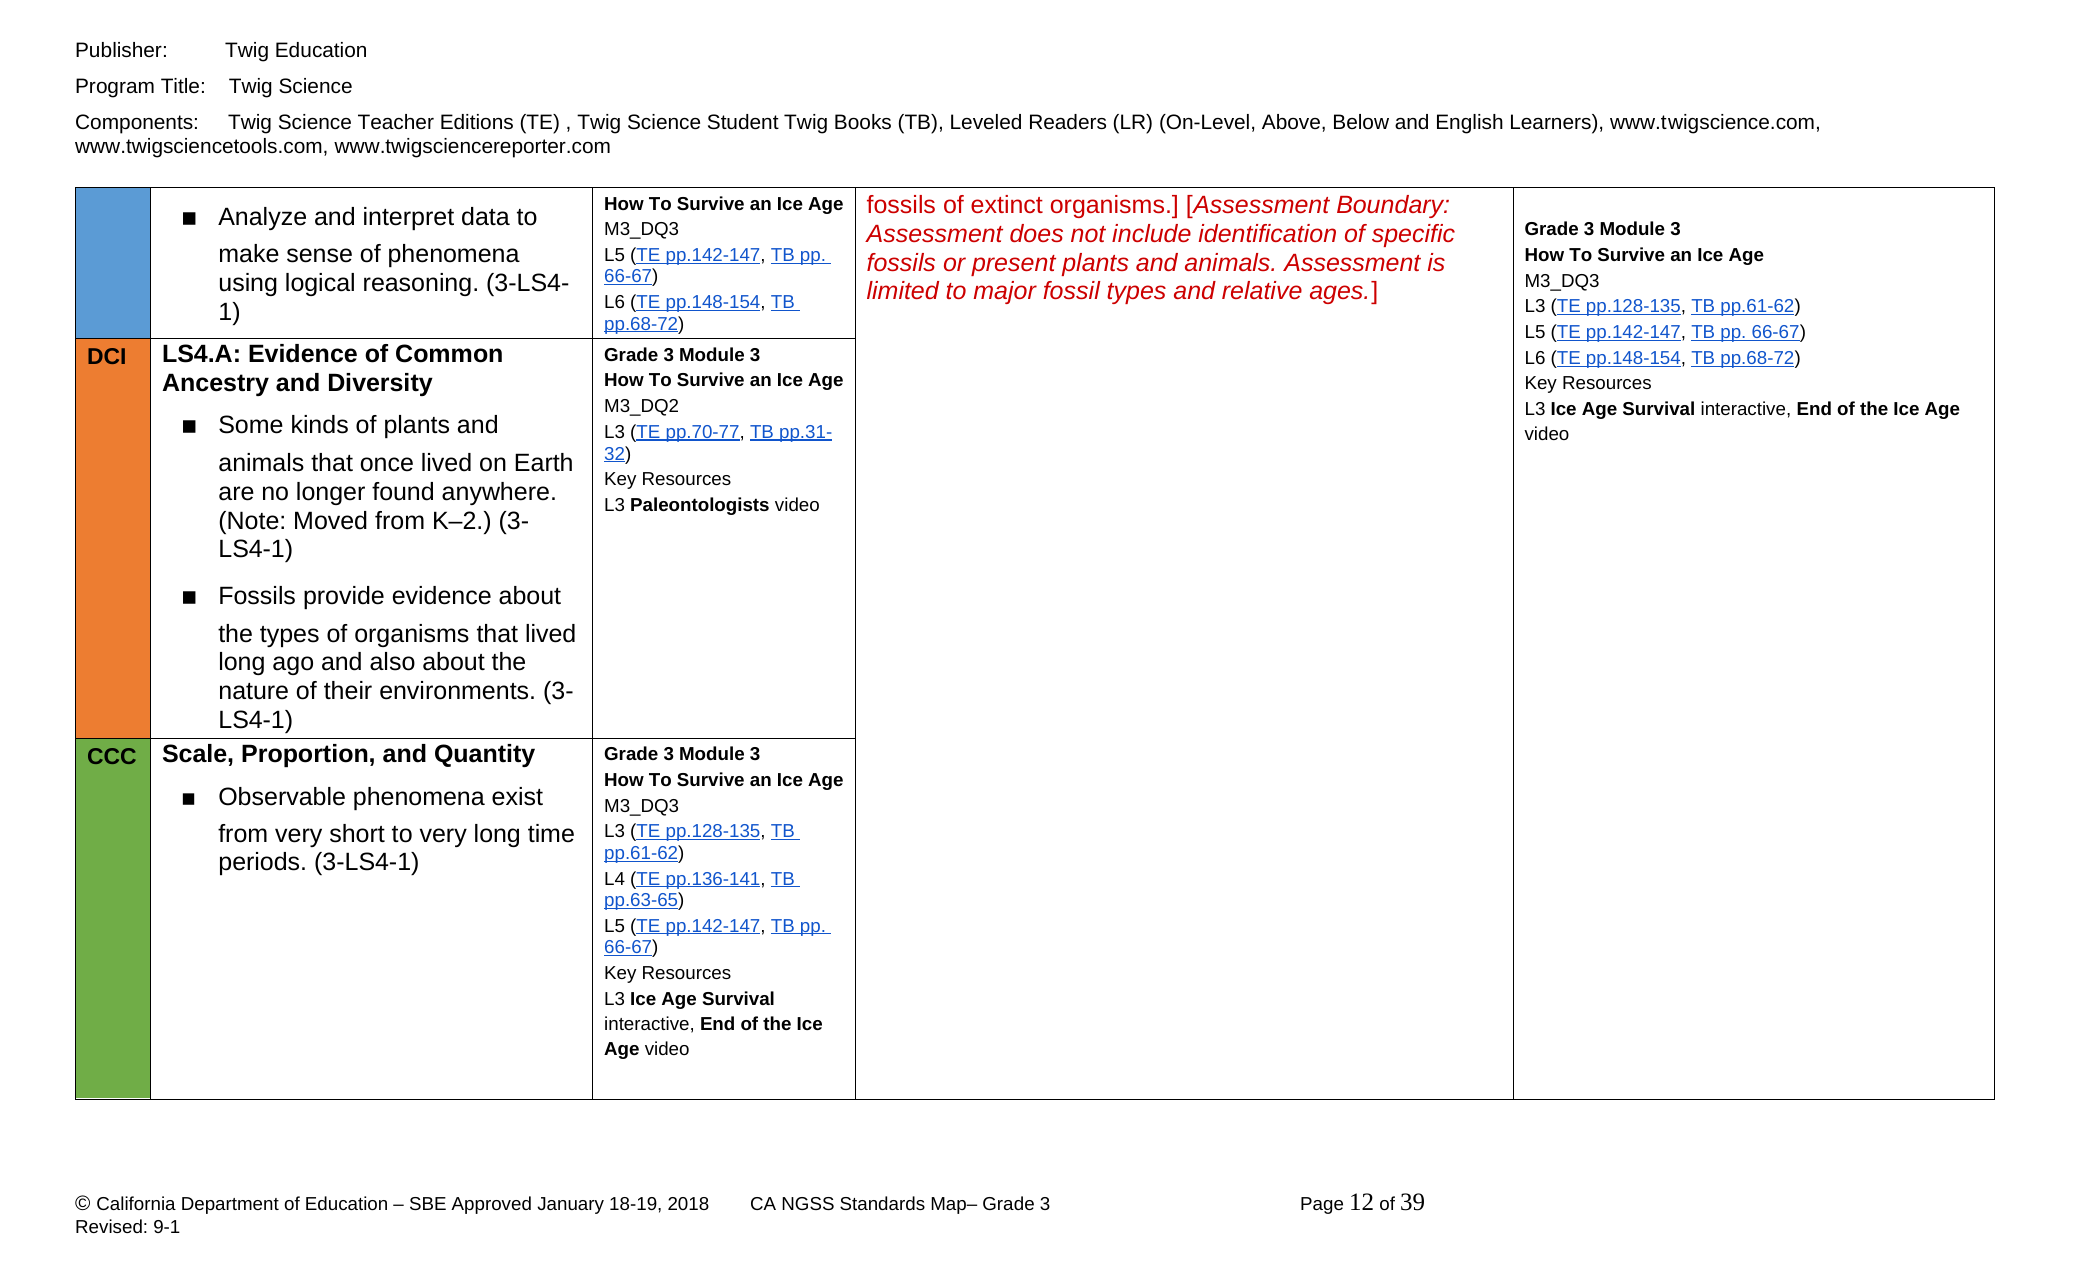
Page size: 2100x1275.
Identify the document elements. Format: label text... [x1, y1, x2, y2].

table_cell Grade 3 Module 3 How To Survive an Ice Age M3_DQ3 L3 (TE pp.128-135, TB pp.61-62) L4 (TE pp.136-141, TB pp.63-65) L5 (TE pp.142-147, TB pp. 66-67) Key Resources L3 Ice Age Survival interactive, End of the Ice Age video [593, 739, 855, 1098]
table_cell CCC [76, 739, 150, 1098]
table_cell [1514, 188, 1994, 1098]
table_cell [593, 188, 855, 338]
table_cell SEP [76, 188, 150, 338]
table_cell Grade 3 Module 3 How To Survive an Ice Age M3_DQ2 L3 (TE pp.70-77, TB pp.31-32) Key Resources L3 Paleontologists video [593, 339, 855, 738]
table_cell DCI [76, 339, 150, 738]
table_cell Scale, Proportion, and Quantity Observable phenomena exist from very short to very long time periods. (3-LS4-1) [151, 739, 592, 1098]
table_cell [856, 188, 1513, 1098]
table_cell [151, 188, 592, 338]
table_cell LS4.A: Evidence of Common Ancestry and Diversity Some kinds of plants and animals that once lived on Earth are no longer found anywhere. (Note: Moved from K–2.) (3-LS4-1) Fossils provide evidence about the types of organisms that lived long ago and also about the nature of their environments. (3-LS4-1) [151, 339, 592, 738]
